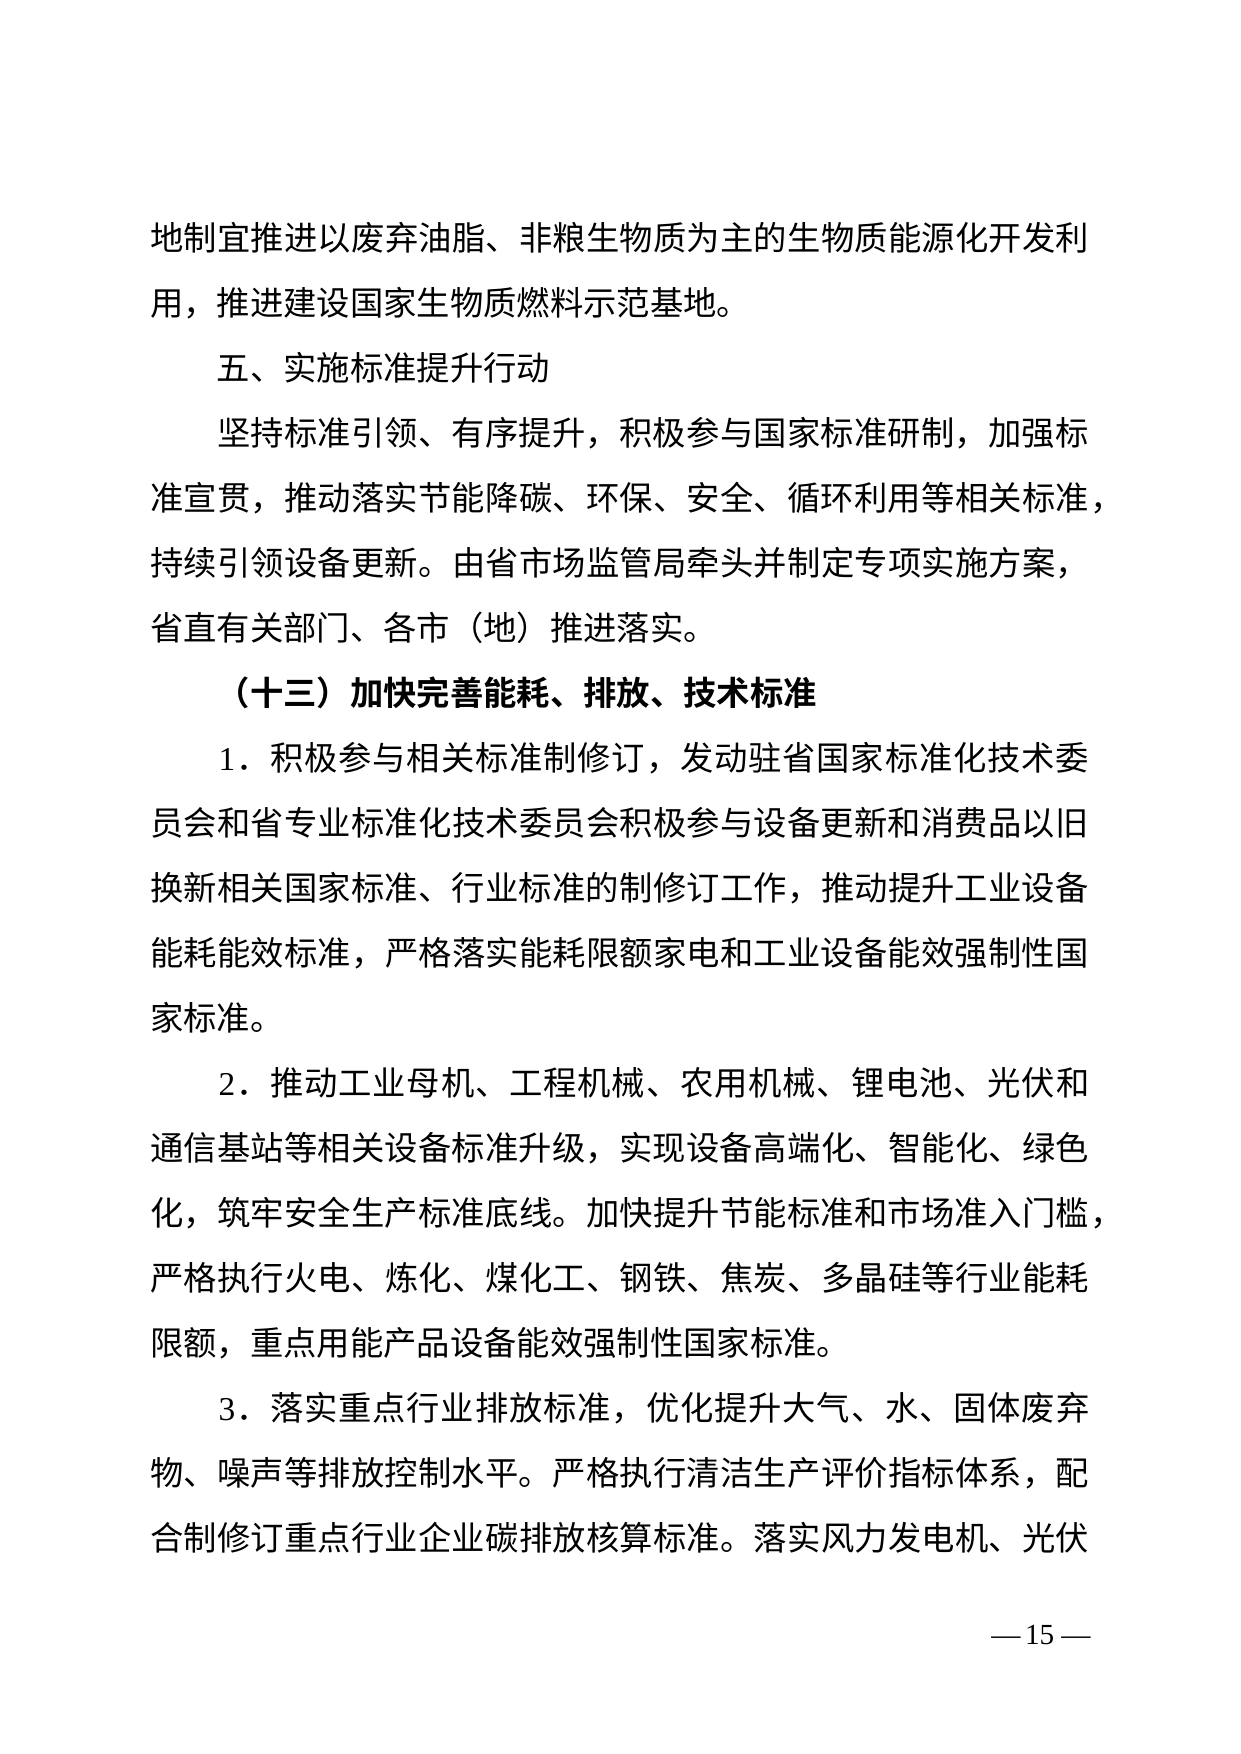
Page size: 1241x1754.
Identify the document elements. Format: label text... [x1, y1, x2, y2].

text （十三）加快完善能耗、排放、技术标准 [150, 658, 1090, 723]
text 2．推动工业母机、工程机械、农用机械、锂电池、光伏和通信基站等相关设备标准升级，实现设备高端化、智能化、绿色化，筑牢安全生产标准底线。加快提升节能标准和市场准入门槛，严格执行火电、炼化、煤化工、钢铁、焦炭、多晶硅等行业能耗限额，重点用能产品设备能效强制性国家标准。 [150, 1048, 1090, 1373]
text 坚持标准引领、有序提升，积极参与国家标准研制，加强标准宣贯，推动落实节能降碳、环保、安全、循环利用等相关标准，持续引领设备更新。由省市场监管局牵头并制定专项实施方案，省直有关部门、各市（地）推进落实。 [150, 398, 1090, 658]
text 五、实施标准提升行动 [150, 333, 1090, 398]
text 1．积极参与相关标准制修订，发动驻省国家标准化技术委员会和省专业标准化技术委员会积极参与设备更新和消费品以旧换新相关国家标准、行业标准的制修订工作，推动提升工业设备能耗能效标准，严格落实能耗限额家电和工业设备能效强制性国家标准。 [150, 723, 1090, 1048]
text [150, 1373, 1090, 1568]
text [150, 203, 1090, 333]
